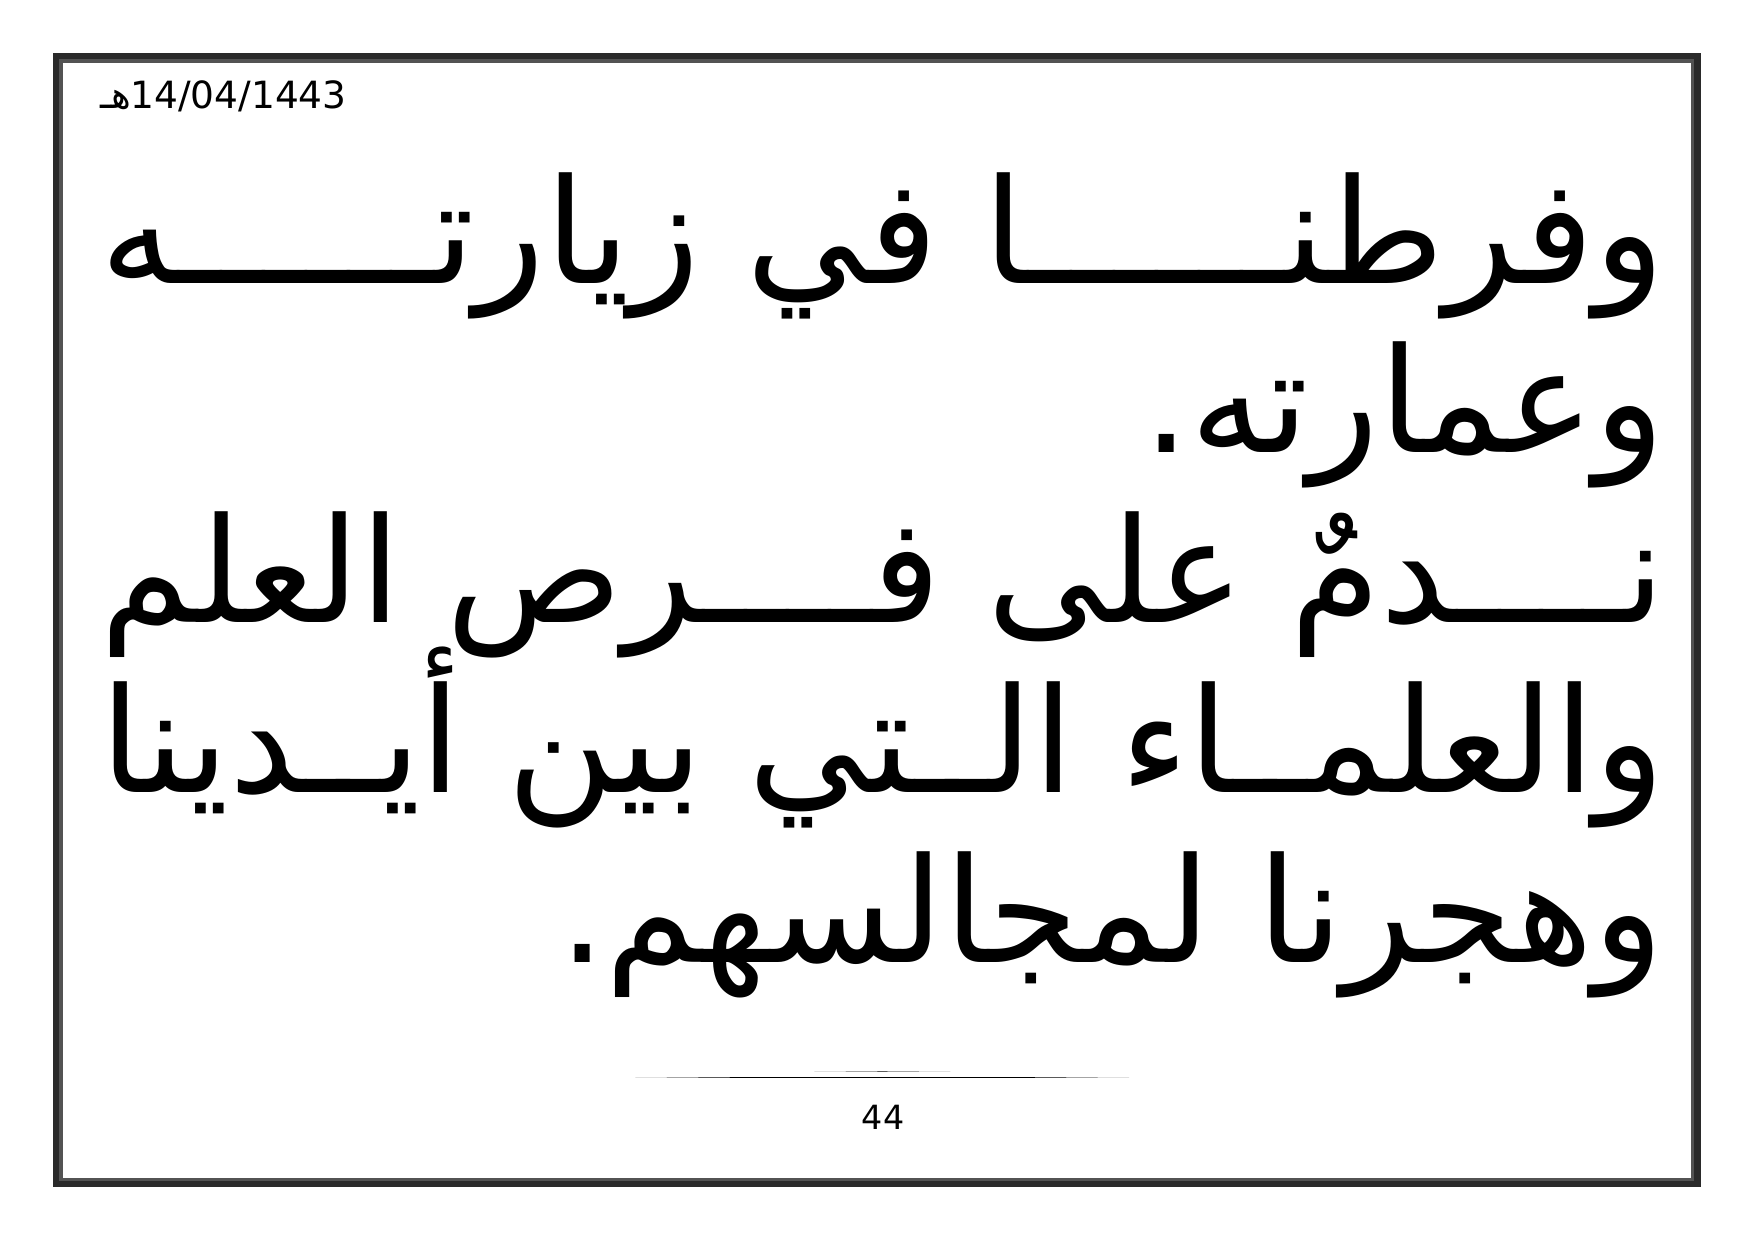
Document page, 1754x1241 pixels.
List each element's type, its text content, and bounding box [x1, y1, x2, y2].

text ندمٌ على فرص العلم والعلماء التي بين أيدينا وهجرنا لمجالسهم. [100, 487, 1665, 997]
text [100, 148, 1665, 487]
